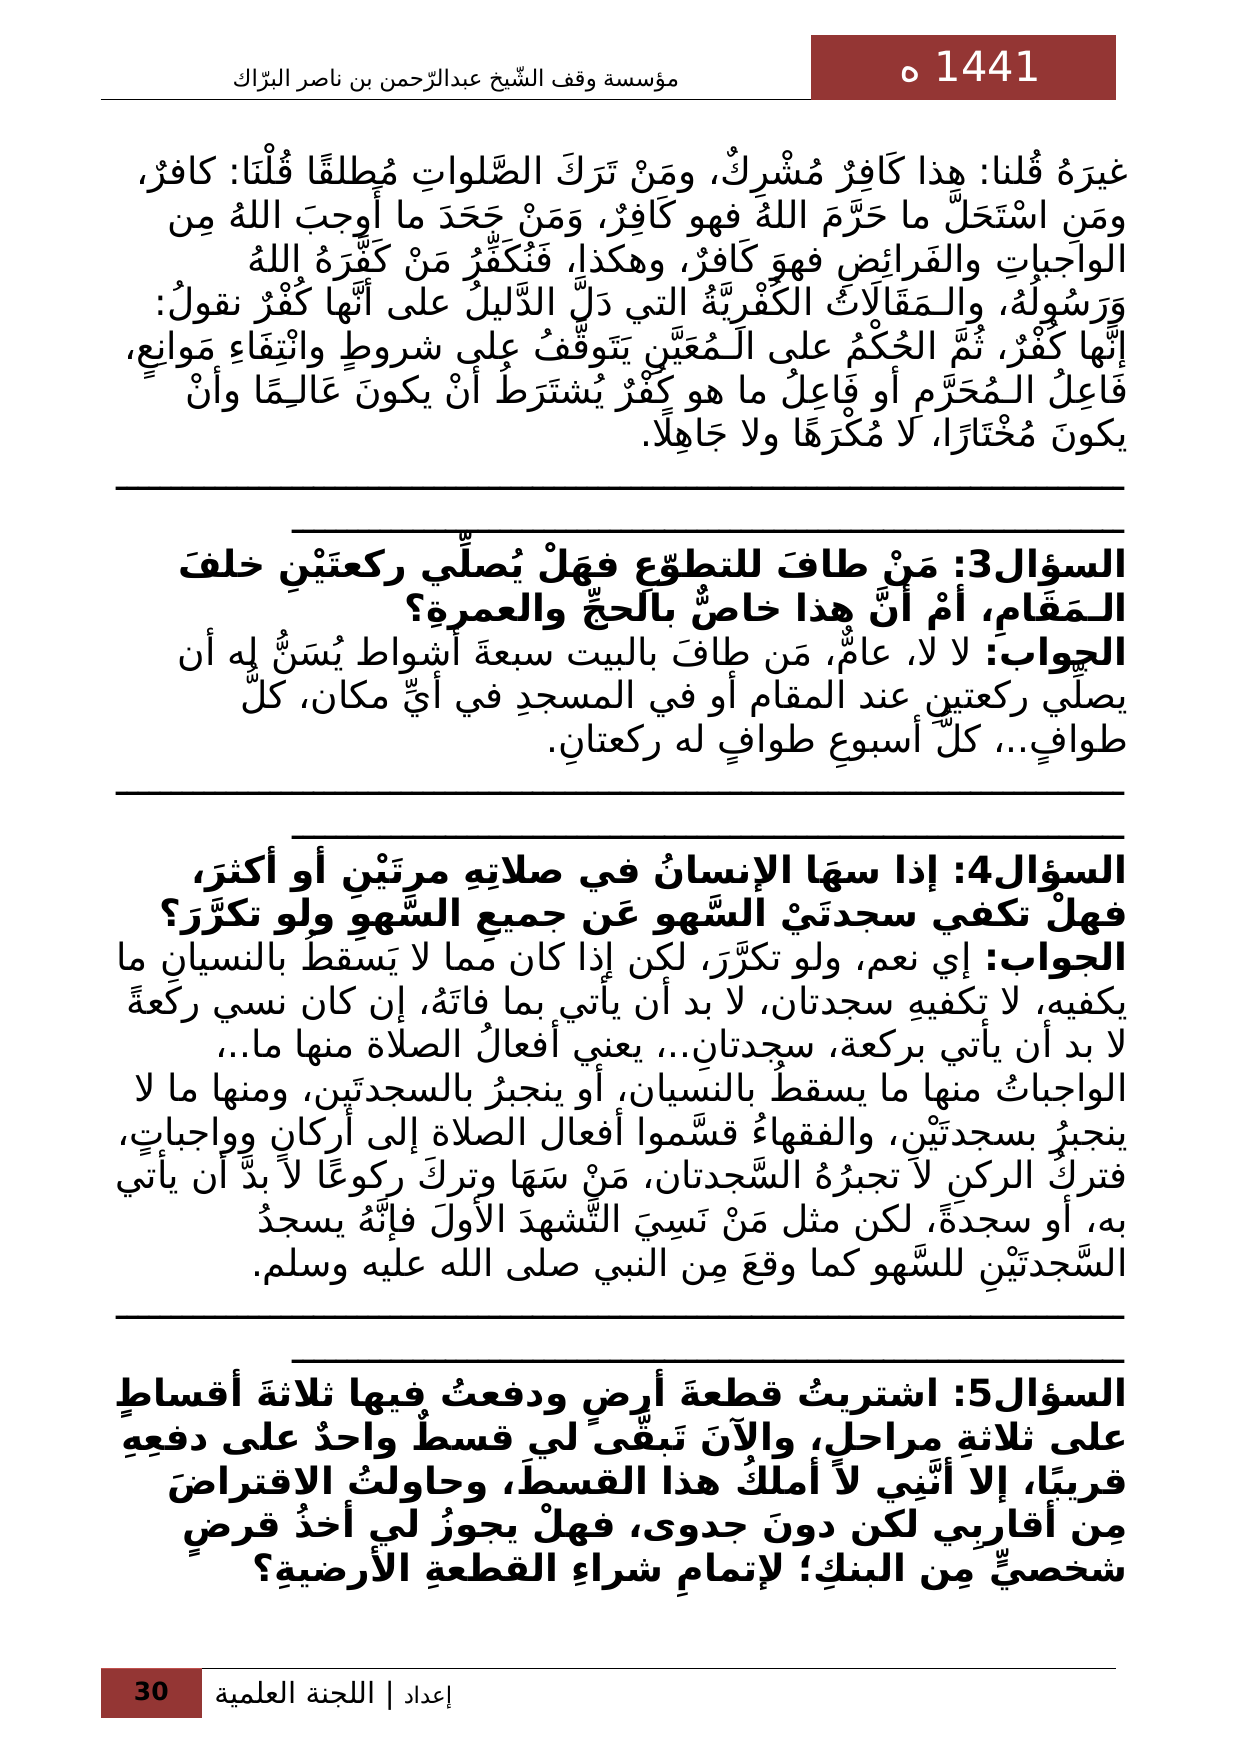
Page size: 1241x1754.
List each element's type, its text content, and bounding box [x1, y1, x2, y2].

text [112, 150, 1128, 456]
text السؤال5: اشتريتُ قطعةَ أرضٍ ودفعتُ فيها ثلاثةَ أقساطٍ على ثلاثةِ مراحلٍ، والآنَ تَبقَّى لي قسطٌ واحدٌ على دفعِهِ قريبًا، إلا أنَّنِي لا أملكُ هذا القسطَ، وحاولتُ الاقتراضَ مِن أقاربِي لكن دونَ جدوى، فهلْ يجوزُ لي أخذُ قرضٍ شخصيٍّ مِن البنكِ؛ لإتمامِ شراءِ القطعةِ الأرضيةِ؟ [112, 1372, 1128, 1590]
text السؤال4: إذا سهَا الإنسانُ في صلاتِهِ مرتَيْنِ أو أكثرَ، فهلْ تكفي سجدتَيْ السَّهو عَن جميعِ السَّهوِ ولو تكرَّرَ؟ [112, 848, 1128, 936]
text السؤال3: مَنْ طافَ للتطوّعِ فهَلْ يُصلِّي ركعتَيْنِ خلفَ الـمَقَامِ، أمْ أنَّ هذا خاصٌّ بالحجِّ والعمرةِ؟ [112, 543, 1128, 630]
text الجواب: إي نعم، ولو تكرَّرَ، لكن إذا كان مما لا يَسقطُ بالنسيانِ ما يكفيه، لا تكفيهِ سجدتان، لا بد أن يأتي بما فاتَهُ، إن كان نسي ركعةً لا بد أن يأتي بركعة، سجدتانِ..، يعني أفعالُ الصلاة منها ما..، الواجباتُ منها ما يسقطُ بالنسيان، أو ينجبرُ بالسجدتَين، ومنها ما لا ينجبرُ بسجدتَيْنِ، والفقهاءُ قسَّموا أفعال الصلاة إلى أركانٍ وواجباتٍ، فتركُ الركنِ لا تجبرُهُ السَّجدتان، مَنْ سَهَا وتركَ ركوعًا لا بدَّ أن يأتي به، أو سجدةً، لكن مثل مَنْ نَسِيَ التَّشهدَ الأولَ فإنَّهُ يسجدُ السَّجدتَيْنِ للسَّهو كما وقعَ مِن النبي صلى الله عليه وسلم. [112, 936, 1128, 1285]
text الجواب: لا لا، عامٌّ، مَن طافَ بالبيت سبعةَ أشواط يُسَنُّ له أن يصلِّي ركعتينِ عند المقام أو في المسجدِ في أيِّ مكان، كلُّ طوافٍ..، كلُّ أسبوعِ طوافٍ له ركعتانِ. [112, 630, 1128, 761]
